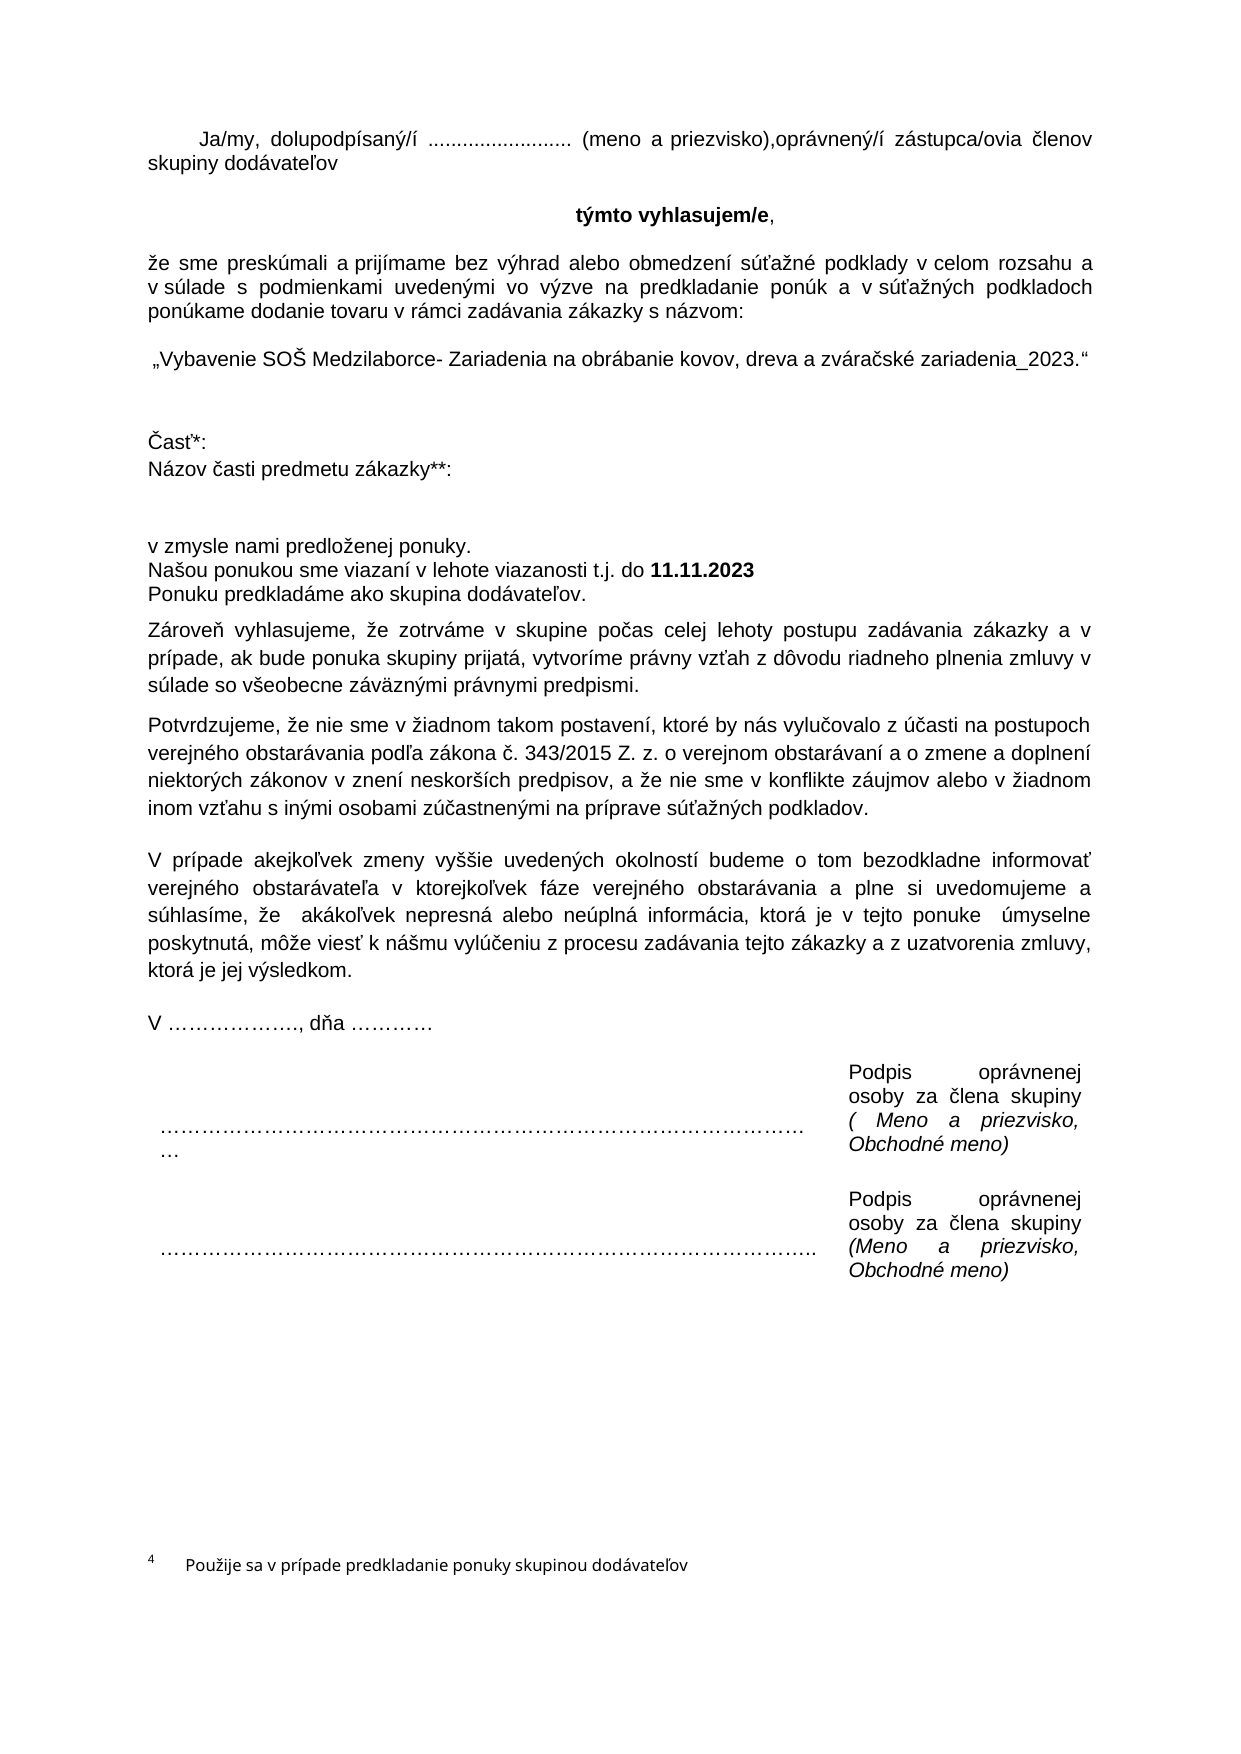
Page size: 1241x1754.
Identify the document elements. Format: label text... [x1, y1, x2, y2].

table_cell ………………………………………………………………………………….. [148, 1186, 837, 1307]
table_cell Podpis oprávnenej osoby za člena skupiny (Meno a priezvisko, Obchodné meno) [837, 1186, 1093, 1307]
text že sme preskúmali a prijímame bez výhrad alebo obmedzení súťažné podklady v celom rozsahu a v súlade s podmienkami uvedenými vo výzve na predkladanie ponúk a v súťažných podkladoch ponúkame dodanie tovaru v rámci zadávania zákazky s názvom: [148, 251, 1093, 323]
text Našou ponukou sme viazaní v lehote viazanosti t.j. do 11.11.2023 [148, 558, 1093, 582]
list Použije sa v prípade predkladanie ponuky skupinou dodávateľov [148, 1552, 1093, 1577]
table_header …………………………………………………………………………………… [148, 1060, 837, 1186]
text Potvrdzujeme, že nie sme v žiadnom takom postavení, ktoré by nás vylučovalo z účasti na postupoch verejného obstarávania podľa zákona č. 343/2015 Z. z. o verejnom obstarávaní a o zmene a doplnení niektorých zákonov v znení neskorších predpisov, a že nie sme v konflikte záujmov alebo v žiadnom inom vzťahu s inými osobami zúčastnenými na príprave súťažných podkladov. [148, 713, 1093, 820]
text V ………………., dňa ………… [148, 1011, 1093, 1035]
text Ja/my, dolupodpísaný/í ......................... (meno a priezvisko),oprávnený/í zástupca/ovia členov skupiny dodávateľov [148, 126, 1093, 174]
text Ponuku predkladáme ako skupina dodávateľov. [148, 582, 1093, 606]
table_header Podpis oprávnenej osoby za člena skupiny ( Meno a priezvisko, Obchodné meno) [837, 1060, 1093, 1186]
text Názov časti predmetu zákazky**: [148, 457, 1093, 481]
text v zmysle nami predloženej ponuky. [148, 534, 1093, 558]
text týmto vyhlasujem/e, [148, 203, 1093, 227]
text Časť*: [148, 430, 1093, 454]
text V prípade akejkoľvek zmeny vyššie uvedených okolností budeme o tom bezodkladne informovať verejného obstarávateľa v ktorejkoľvek fáze verejného obstarávania a plne si uvedomujeme a súhlasíme, že akákoľvek nepresná alebo neúplná informácia, ktorá je v tejto ponuke úmyselne poskytnutá, môže viesť k nášmu vylúčeniu z procesu zadávania tejto zákazky a z uzatvorenia zmluvy, ktorá je jej výsledkom. [148, 848, 1093, 982]
text Zároveň vyhlasujeme, že zotrváme v skupine počas celej lehoty postupu zadávania zákazky a v prípade, ak bude ponuka skupiny prijatá, vytvoríme právny vzťah z dôvodu riadneho plnenia zmluvy v súlade so všeobecne záväznými právnymi predpismi. [148, 618, 1093, 697]
